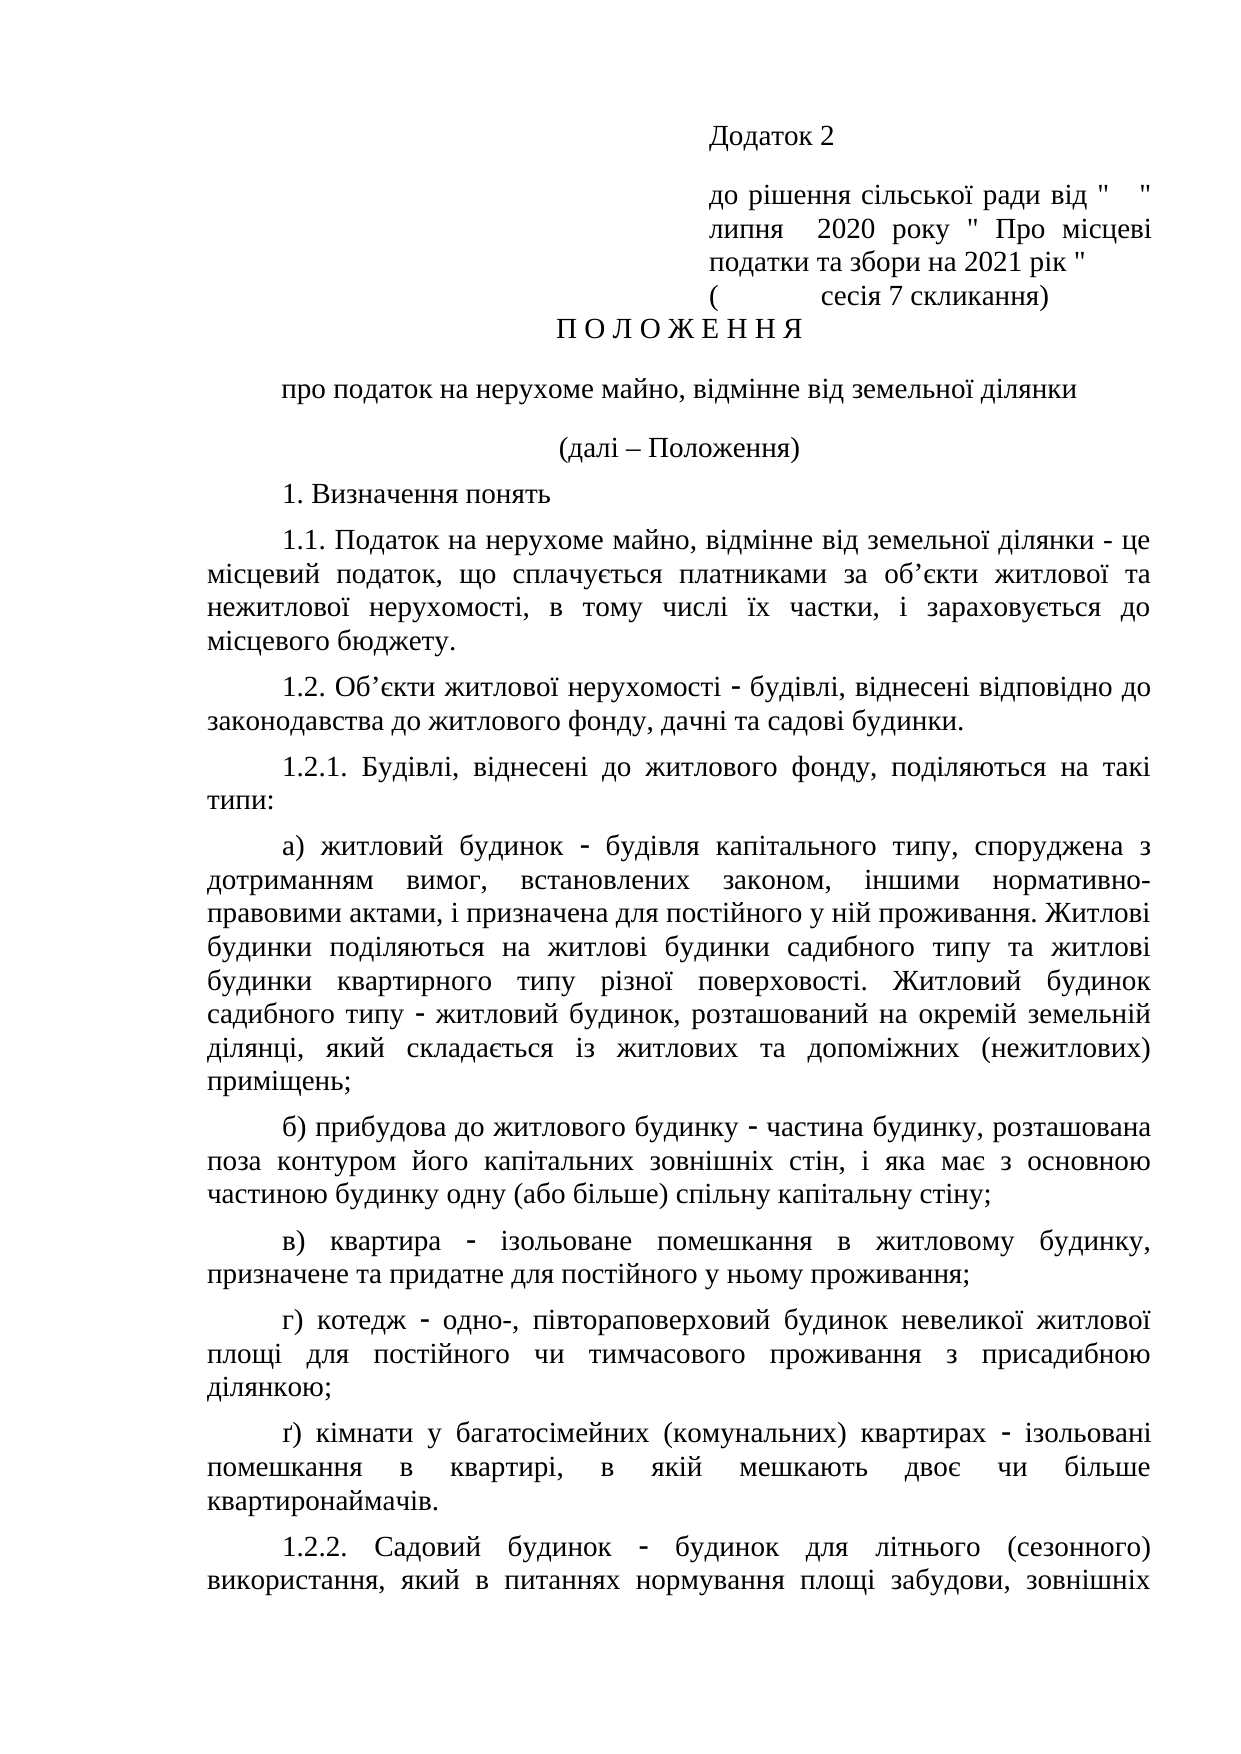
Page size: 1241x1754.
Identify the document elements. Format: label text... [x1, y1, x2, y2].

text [207, 1529, 1152, 1596]
text г) котедж одно-, півтораповерховий будинок невеликої житлової площі для постійного чи тимчасового проживання з присадибною ділянкою; [207, 1302, 1152, 1403]
text ( сесія 7 скликання) [709, 278, 1152, 312]
text 1.1. Податок на нерухоме майно, відмінне від земельної ділянки - це місцевий податок, що сплачується платниками за об’єкти житлової та нежитлової нерухомості, в тому числі їх частки, і зараховується до місцевого бюджету. [207, 522, 1152, 657]
text а) житловий будинок будівля капітального типу, споруджена з дотриманням вимог, встановлених законом, іншими нормативно-правовими актами, і призначена для постійного у ній проживання. Житлові будинки поділяються на житлові будинки садибного типу та житлові будинки квартирного типу різної поверховості. Житловий будинок садибного типу житловий будинок, розташований на окремій земельній ділянці, який складається із житлових та допоміжних (нежитлових) приміщень; [207, 828, 1152, 1097]
text 1. Визначення понять [207, 476, 1152, 510]
text про податок на нерухоме майно, відмінне від земельної ділянки [207, 371, 1152, 404]
text Додаток 2 [709, 118, 1152, 152]
text б) прибудова до житлового будинку частина будинку, розташована поза контуром його капітальних зовнішніх стін, і яка має з основною частиною будинку одну (або більше) спільну капітальну стіну; [207, 1109, 1152, 1210]
text ґ) кімнати у багатосімейних (комунальних) квартирах ізольовані помешкання в квартирі, в якій мешкають двоє чи більше квартиронаймачів. [207, 1416, 1152, 1516]
text 1.2.1. Будівлі, віднесені до житлового фонду, поділяються на такі типи: [207, 749, 1152, 816]
text в) квартира ізольоване помешкання в житловому будинку, призначене та придатне для постійного у ньому проживання; [207, 1223, 1152, 1290]
text до рішення сільської ради від " " липня 2020 року " Про місцеві податки та збори на 2021 рік " [709, 177, 1152, 278]
text (далі – Положення) [207, 430, 1152, 464]
text П О Л О Ж Е Н Н Я [207, 312, 1152, 345]
text 1.2. Об’єкти житлової нерухомості будівлі, віднесені відповідно до законодавства до житлового фонду, дачні та садові будинки. [207, 669, 1152, 736]
